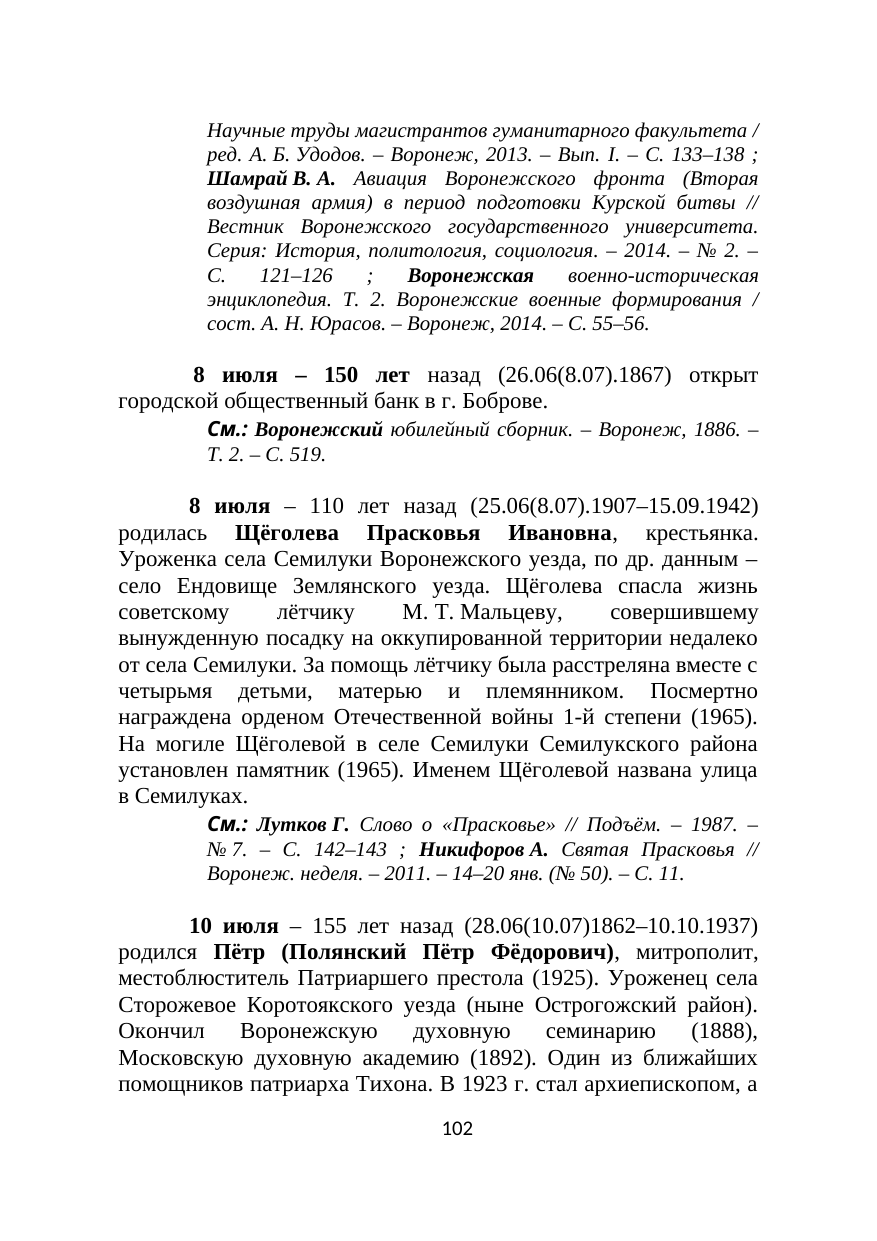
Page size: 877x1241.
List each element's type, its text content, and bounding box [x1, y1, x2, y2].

list См.: Лутков Г. Слово о «Прасковье» // Подъём. – 1987. – № 7. – С. 142–143 ; Никифоров А. Святая Прасковья // Воронеж. неделя. – 2011. – 14–20 янв. (№ 50). – С. 11. [207, 809, 759, 885]
text 8 июля – 110 лет назад (25.06(8.07).1907–15.09.1942) родилась Щёголева Прасковья Ивановна, крестьянка. Уроженка села Семилуки Воронежского уезда, по др. данным – село Ендовище Землянского уезда. Щёголева спасла жизнь советскому лётчику М. Т. Мальцеву, совершившему вынужденную посадку на оккупированной территории недалеко от села Семилуки. За помощь лётчику была расстреляна вместе с четырьмя детьми, матерью и племянником. Посмертно награждена орденом Отечественной войны 1-й степени (1965). На могиле Щёголевой в селе Семилуки Семилукского района установлен памятник (1965). Именем Щёголевой названа улица в Семилуках. [118, 493, 759, 809]
text См.: Воронежский юбилейный сборник. – Воронеж, 1886. – Т. 2. – С. 519. [207, 414, 759, 466]
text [118, 912, 759, 1096]
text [207, 118, 759, 335]
text 8 июля – 150 лет назад (26.06(8.07).1867) открыт городской общественный банк в г. Боброве. [118, 361, 759, 414]
